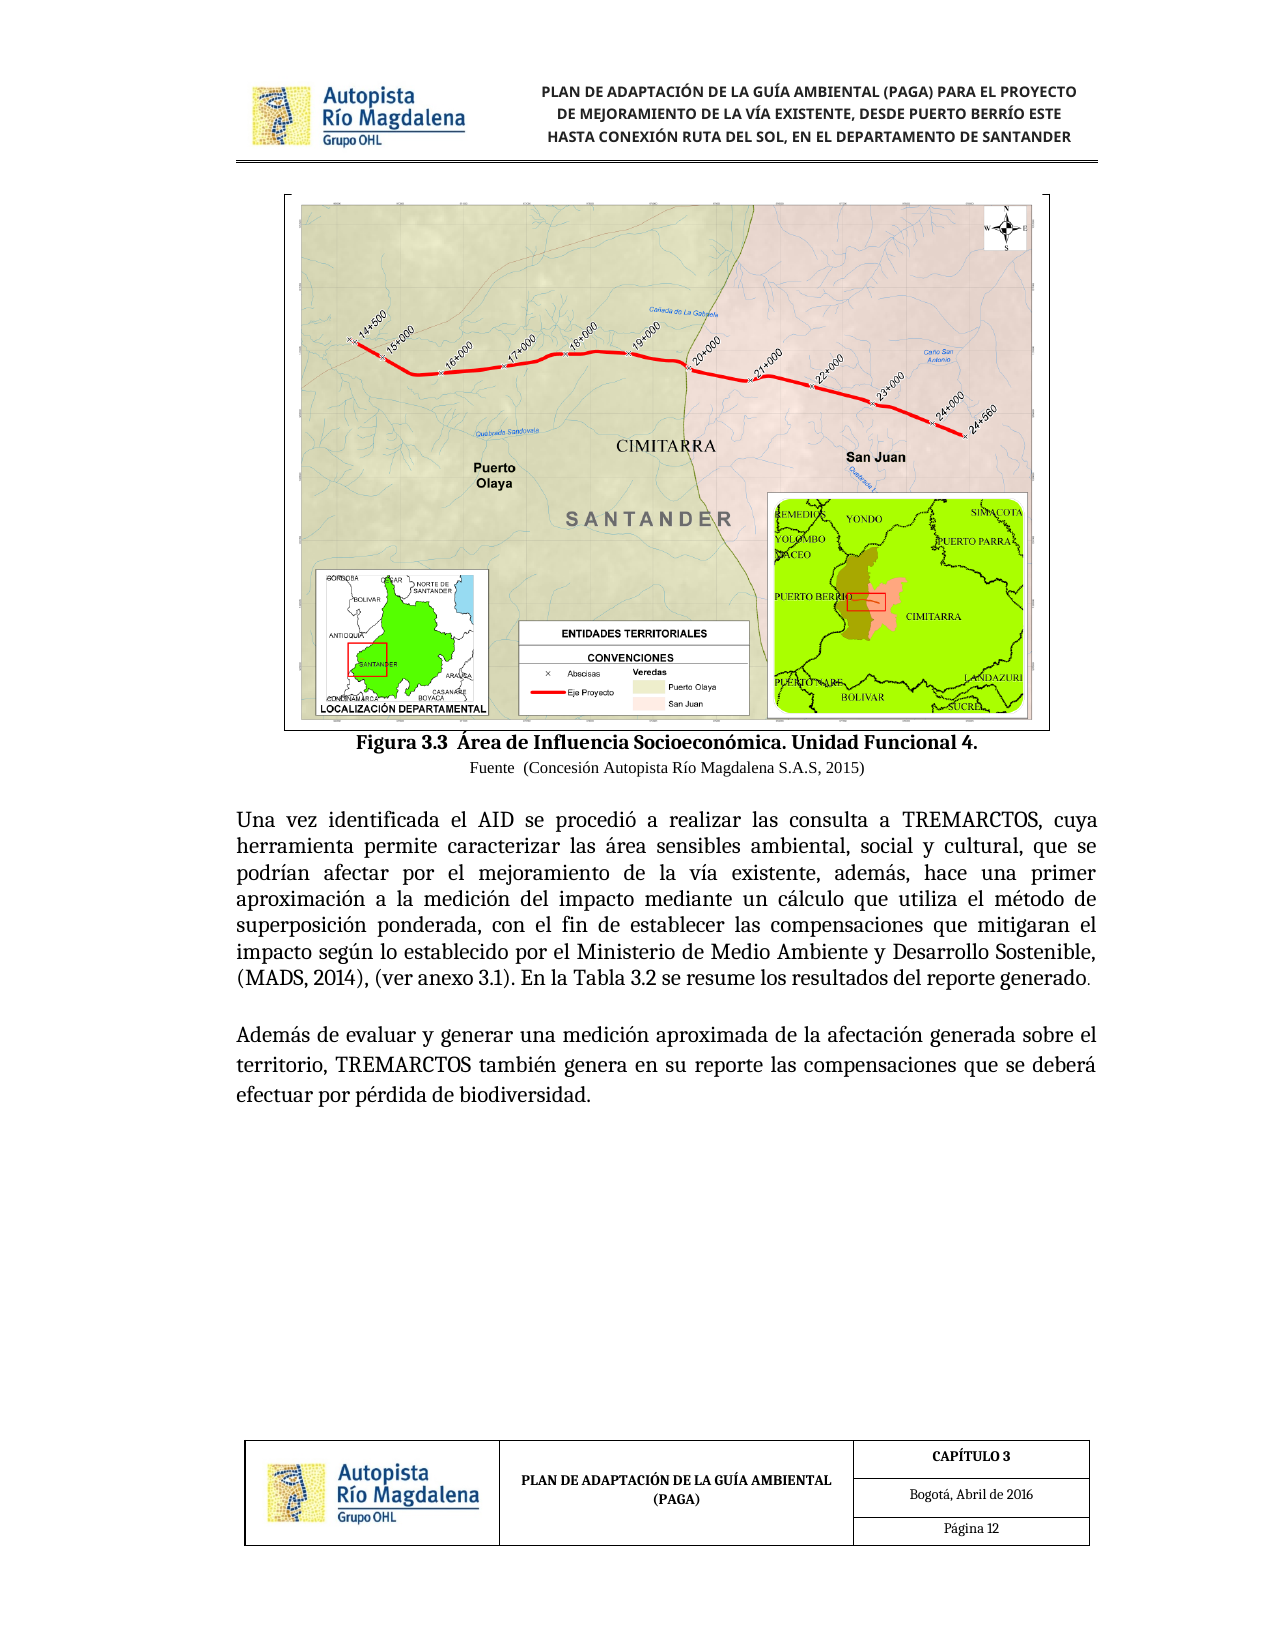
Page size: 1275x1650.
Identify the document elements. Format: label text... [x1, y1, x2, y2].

picture [262, 1450, 483, 1530]
table_header [285, 195, 1049, 730]
text Fuente [236, 758, 1098, 777]
text Una vez identificada el AID se procedió a realizar las consulta a TREMARCTOS, cuya herramienta permite caracterizar las área sensibles ambiental, social y cultural, que se podrían afectar por el mejoramiento de la vía existente, además, hace una primer aproximación a la medición del impacto mediante un cálculo que utiliza el método de superposición ponderada, con el fin de establecer las compensaciones que mitigaran el impacto según lo establecido por el Ministerio de Medio Ambiente y Desarrollo Sostenible, (MADS, 2014), (ver anexo 3.1). En la Tabla 3.2 se resume los resultados del reporte generado. [236, 807, 1098, 991]
text Figura 3.3 Área de Influencia Socioeconómica. Unidad Funcional 4. [236, 731, 1098, 755]
text Además de evaluar y generar una medición aproximada de la afectación generada sobre el territorio, TREMARCTOS también genera en su reporte las compensaciones que se deberá efectuar por pérdida de biodiversidad. [236, 1021, 1098, 1108]
picture [291, 194, 1043, 726]
picture [247, 73, 468, 153]
